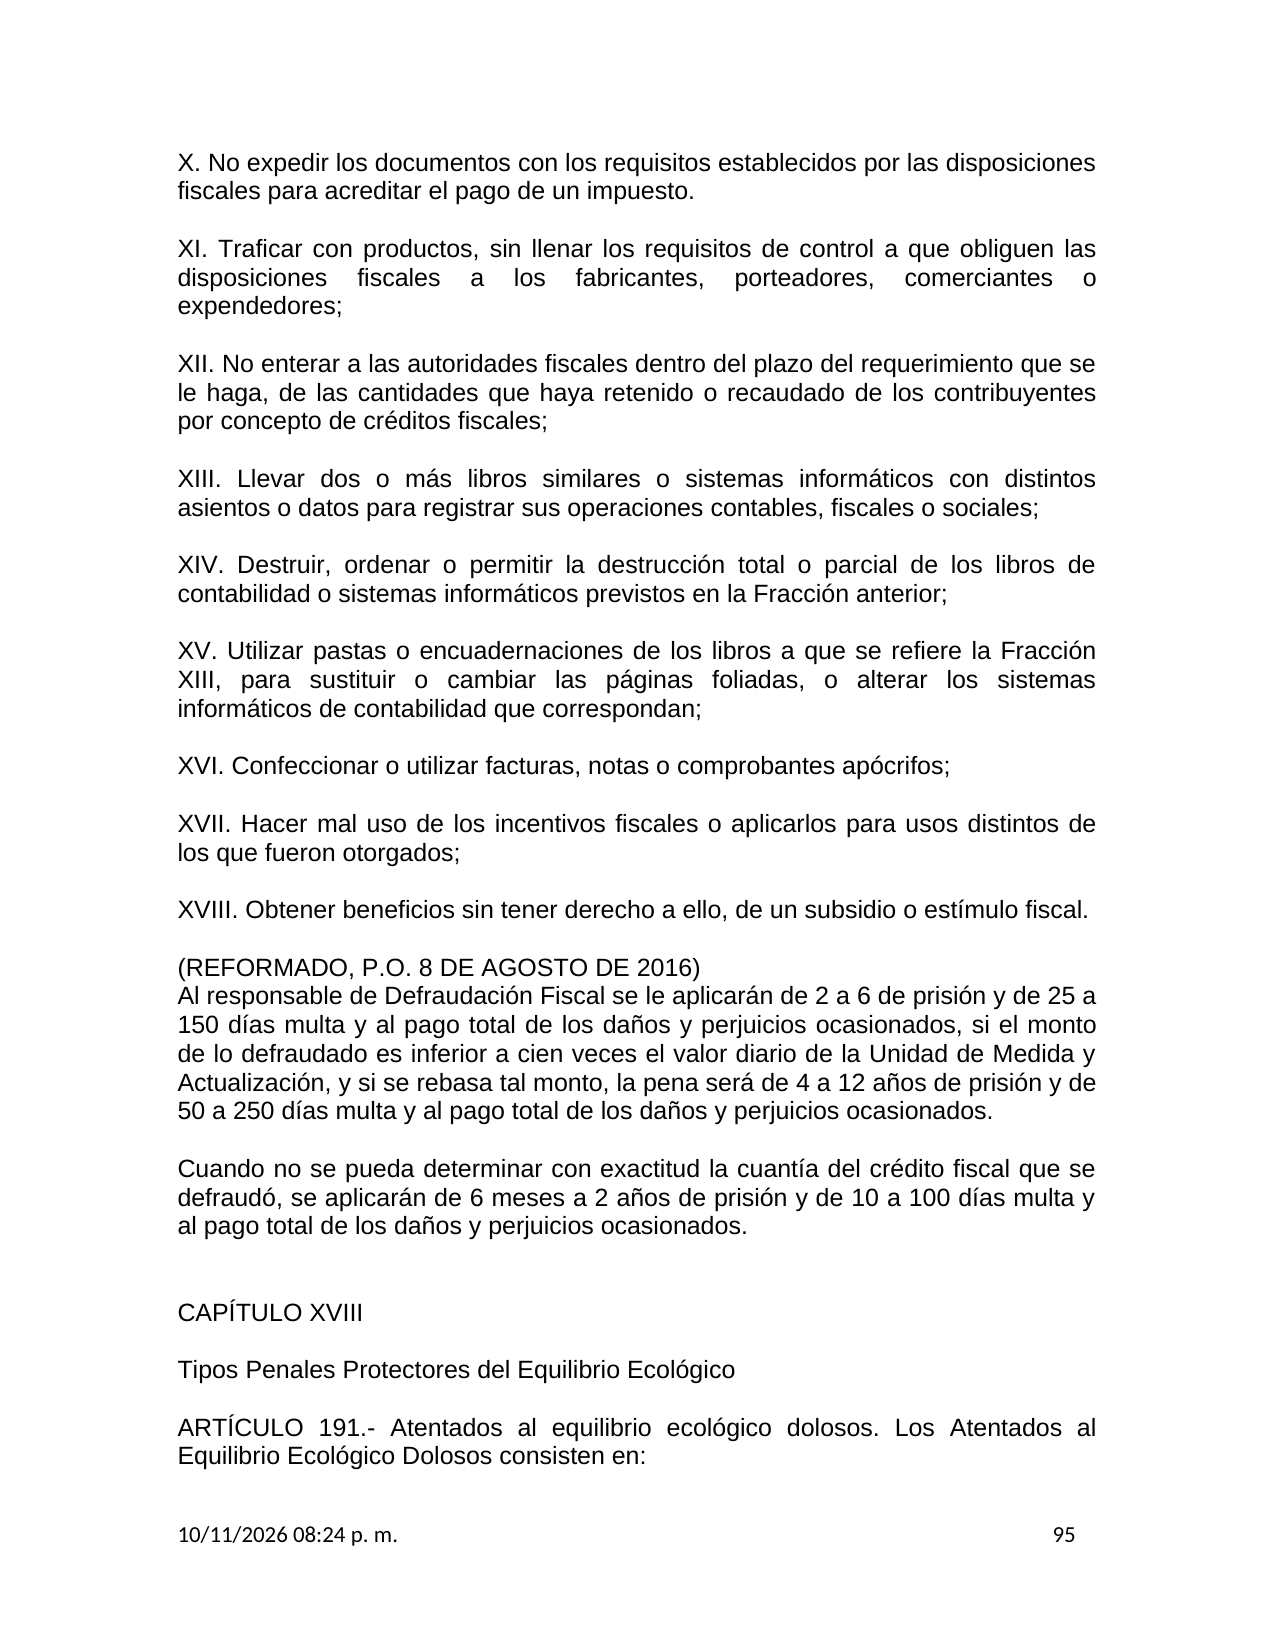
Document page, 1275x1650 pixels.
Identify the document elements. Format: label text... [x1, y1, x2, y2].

text XV. Utilizar pastas o encuadernaciones de los libros a que se refiere la Fracción XIII, para sustituir o cambiar las páginas foliadas, o alterar los sistemas informáticos de contabilidad que correspondan; [177, 636, 1098, 723]
text CAPÍTULO XVIII [177, 1298, 1098, 1326]
text Cuando no se pueda determinar con exactitud la cuantía del crédito fiscal que se defraudó, se aplicarán de 6 meses a 2 años de prisión y de 10 a 100 días multa y al pago total de los daños y perjuicios ocasionados. [177, 1154, 1098, 1240]
text XVI. Confeccionar o utilizar facturas, notas o comprobantes apócrifos; [177, 751, 1098, 780]
text XIV. Destruir, ordenar o permitir la destrucción total o parcial de los libros de contabilidad o sistemas informáticos previstos en la Fracción anterior; [177, 550, 1098, 608]
text XII. No enterar a las autoridades fiscales dentro del plazo del requerimiento que se le haga, de las cantidades que haya retenido o recaudado de los contribuyentes por concepto de créditos fiscales; [177, 349, 1098, 435]
text (REFORMADO, P.O. 8 DE AGOSTO DE 2016) [177, 953, 1098, 981]
text XIII. Llevar dos o más libros similares o sistemas informáticos con distintos asientos o datos para registrar sus operaciones contables, fiscales o sociales; [177, 464, 1098, 521]
text Tipos Penales Protectores del Equilibrio Ecológico [177, 1355, 1098, 1384]
text XI. Traficar con productos, sin llenar los requisitos de control a que obliguen las disposiciones fiscales a los fabricantes, porteadores, comerciantes o expendedores; [177, 234, 1098, 320]
text ARTÍCULO 191.- Atentados al equilibrio ecológico dolosos. Los Atentados al Equilibrio Ecológico Dolosos consisten en: [177, 1413, 1098, 1470]
text X. No expedir los documentos con los requisitos establecidos por las disposiciones fiscales para acreditar el pago de un impuesto. [177, 148, 1098, 205]
text XVII. Hacer mal uso de los incentivos fiscales o aplicarlos para usos distintos de los que fueron otorgados; [177, 809, 1098, 866]
text Al responsable de Defraudación Fiscal se le aplicarán de 2 a 6 de prisión y de 25 a 150 días multa y al pago total de los daños y perjuicios ocasionados, si el monto de lo defraudado es inferior a cien veces el valor diario de la Unidad de Medida y Actualización, y si se rebasa tal monto, la pena será de 4 a 12 años de prisión y de 50 a 250 días multa y al pago total de los daños y perjuicios ocasionados. [177, 981, 1098, 1125]
text XVIII. Obtener beneficios sin tener derecho a ello, de un subsidio o estímulo fiscal. [177, 895, 1098, 924]
